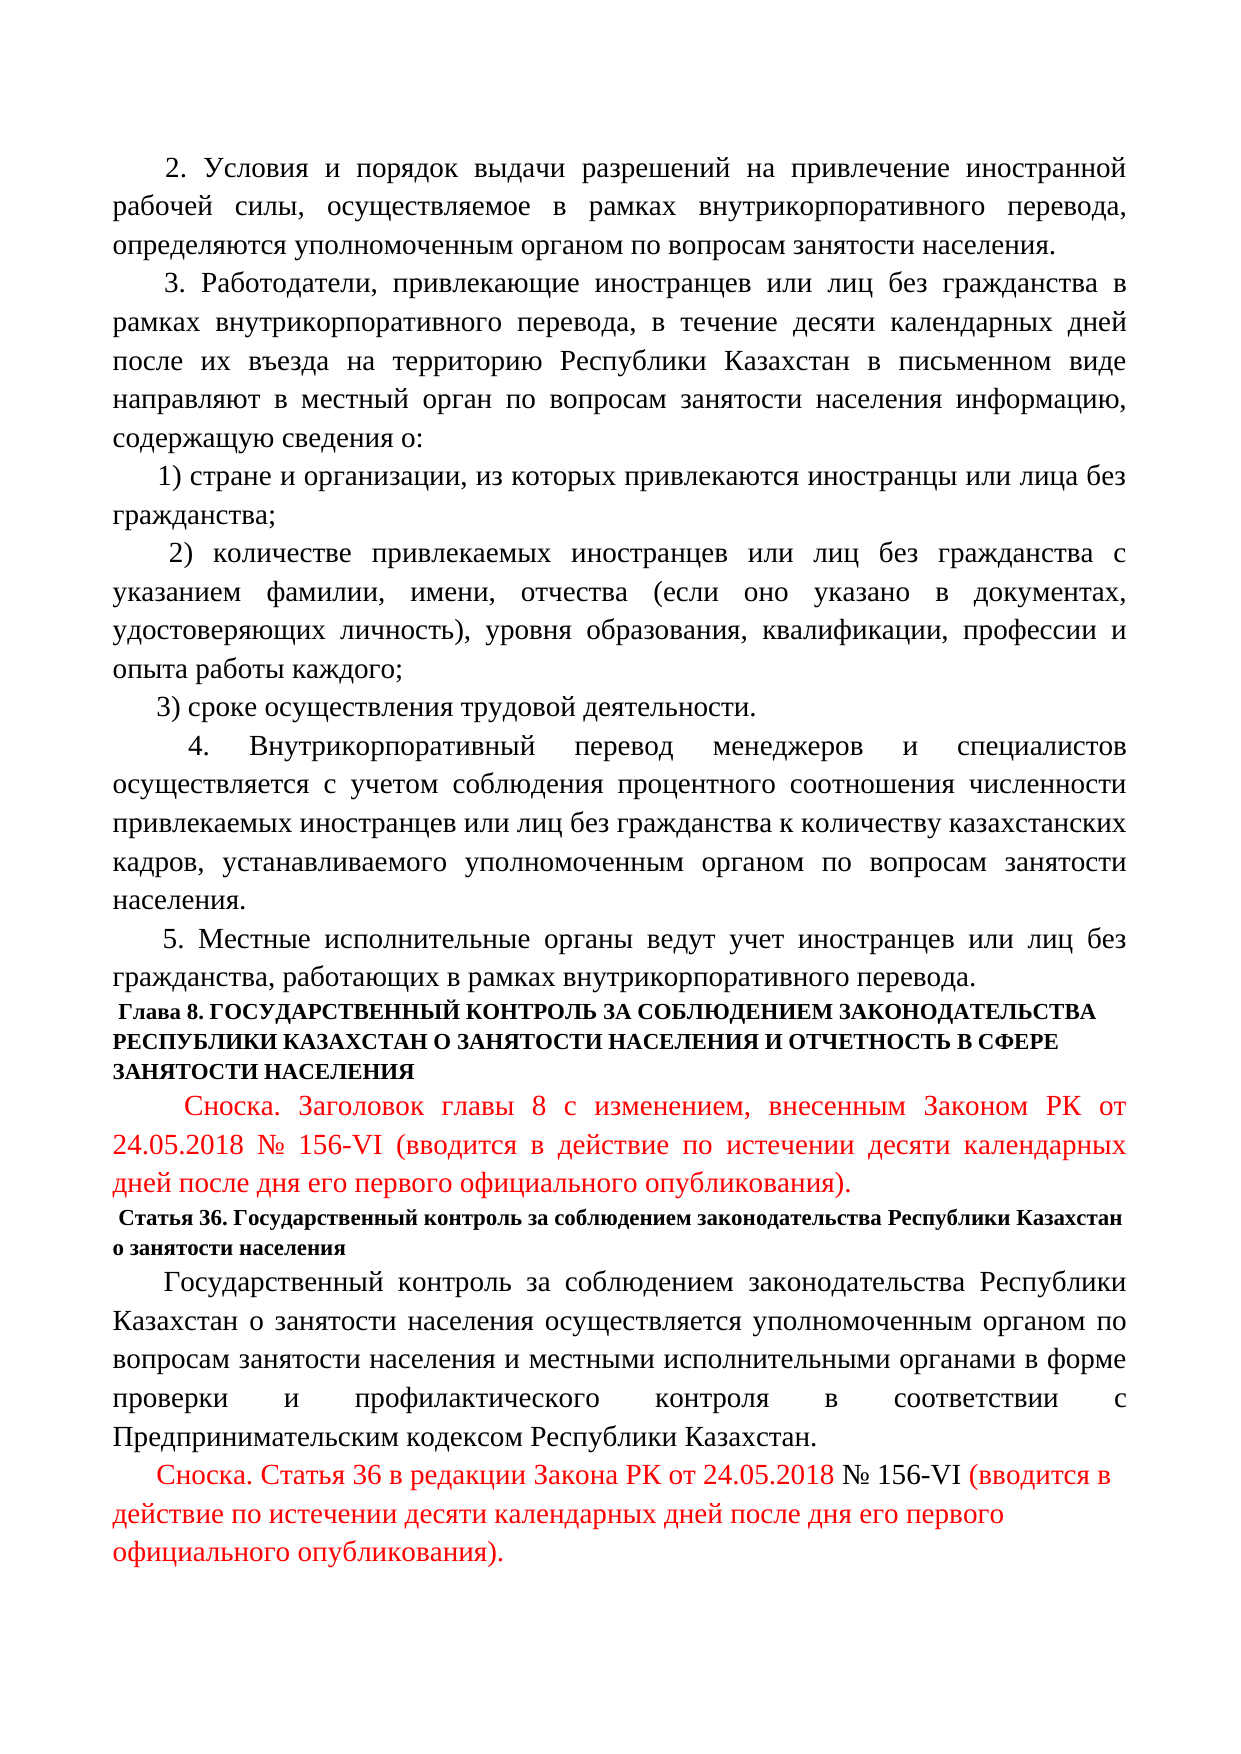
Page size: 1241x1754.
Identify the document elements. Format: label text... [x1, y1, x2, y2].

text 4. Внутрикорпоративный перевод менеджеров и специалистов осуществляется с учетом соблюдения процентного соотношения численности привлекаемых иностранцев или лиц без гражданства к количеству казахстанских кадров, устанавливаемого уполномоченным органом по вопросам занятости населения. [112, 728, 1128, 916]
text 1) стране и организации, из которых привлекаются иностранцы или лица без гражданства; [112, 458, 1128, 530]
text 3) сроке осуществления трудовой деятельности. [112, 689, 1128, 723]
text Сноска. Статья 36 в редакции Закона РК от 24.05.2018 № 156-VI (вводится в действие по истечении десяти календарных дней после дня его первого официального опубликования). [112, 1457, 1128, 1598]
text 2. Условия и порядок выдачи разрешений на привлечение иностранной рабочей силы, осуществляемое в рамках внутрикорпоративного перевода, определяются уполномоченным органом по вопросам занятости населения. [112, 150, 1128, 261]
text Статья 36. Государственный контроль за соблюдением законодательства Республики Казахстан о занятости населения [112, 1204, 1128, 1261]
text 3. Работодатели, привлекающие иностранцев или лиц без гражданства в рамках внутрикорпоративного перевода, в течение десяти календарных дней после их въезда на территорию Республики Казахстан в письменном виде направляют в местный орган по вопросам занятости населения информацию, содержащую сведения о: [112, 266, 1128, 453]
text Глава 8. ГОСУДАРСТВЕННЫЙ КОНТРОЛЬ ЗА СОБЛЮДЕНИЕМ ЗАКОНОДАТЕЛЬСТВА РЕСПУБЛИКИ КАЗАХСТАН О ЗАНЯТОСТИ НАСЕЛЕНИЯ И ОТЧЕТНОСТЬ В СФЕРЕ ЗАНЯТОСТИ НАСЕЛЕНИЯ [112, 998, 1128, 1085]
text Сноска. Заголовок главы 8 с изменением, внесенным Законом РК от 24.05.2018 № 156-VI (вводится в действие по истечении десяти календарных дней после дня его первого официального опубликования). [112, 1088, 1128, 1199]
text Государственный контроль за соблюдением законодательства Республики Казахстан о занятости населения осуществляется уполномоченным органом по вопросам занятости населения и местными исполнительными органами в форме проверки и профилактического контроля в соответствии с Предпринимательским кодексом Республики Казахстан. [112, 1264, 1128, 1452]
text 5. Местные исполнительные органы ведут учет иностранцев или лиц без гражданства, работающих в рамках внутрикорпоративного перевода. [112, 921, 1128, 993]
text 2) количестве привлекаемых иностранцев или лиц без гражданства с указанием фамилии, имени, отчества (если оно указано в документах, удостоверяющих личность), уровня образования, квалификации, профессии и опыта работы каждого; [112, 535, 1128, 684]
